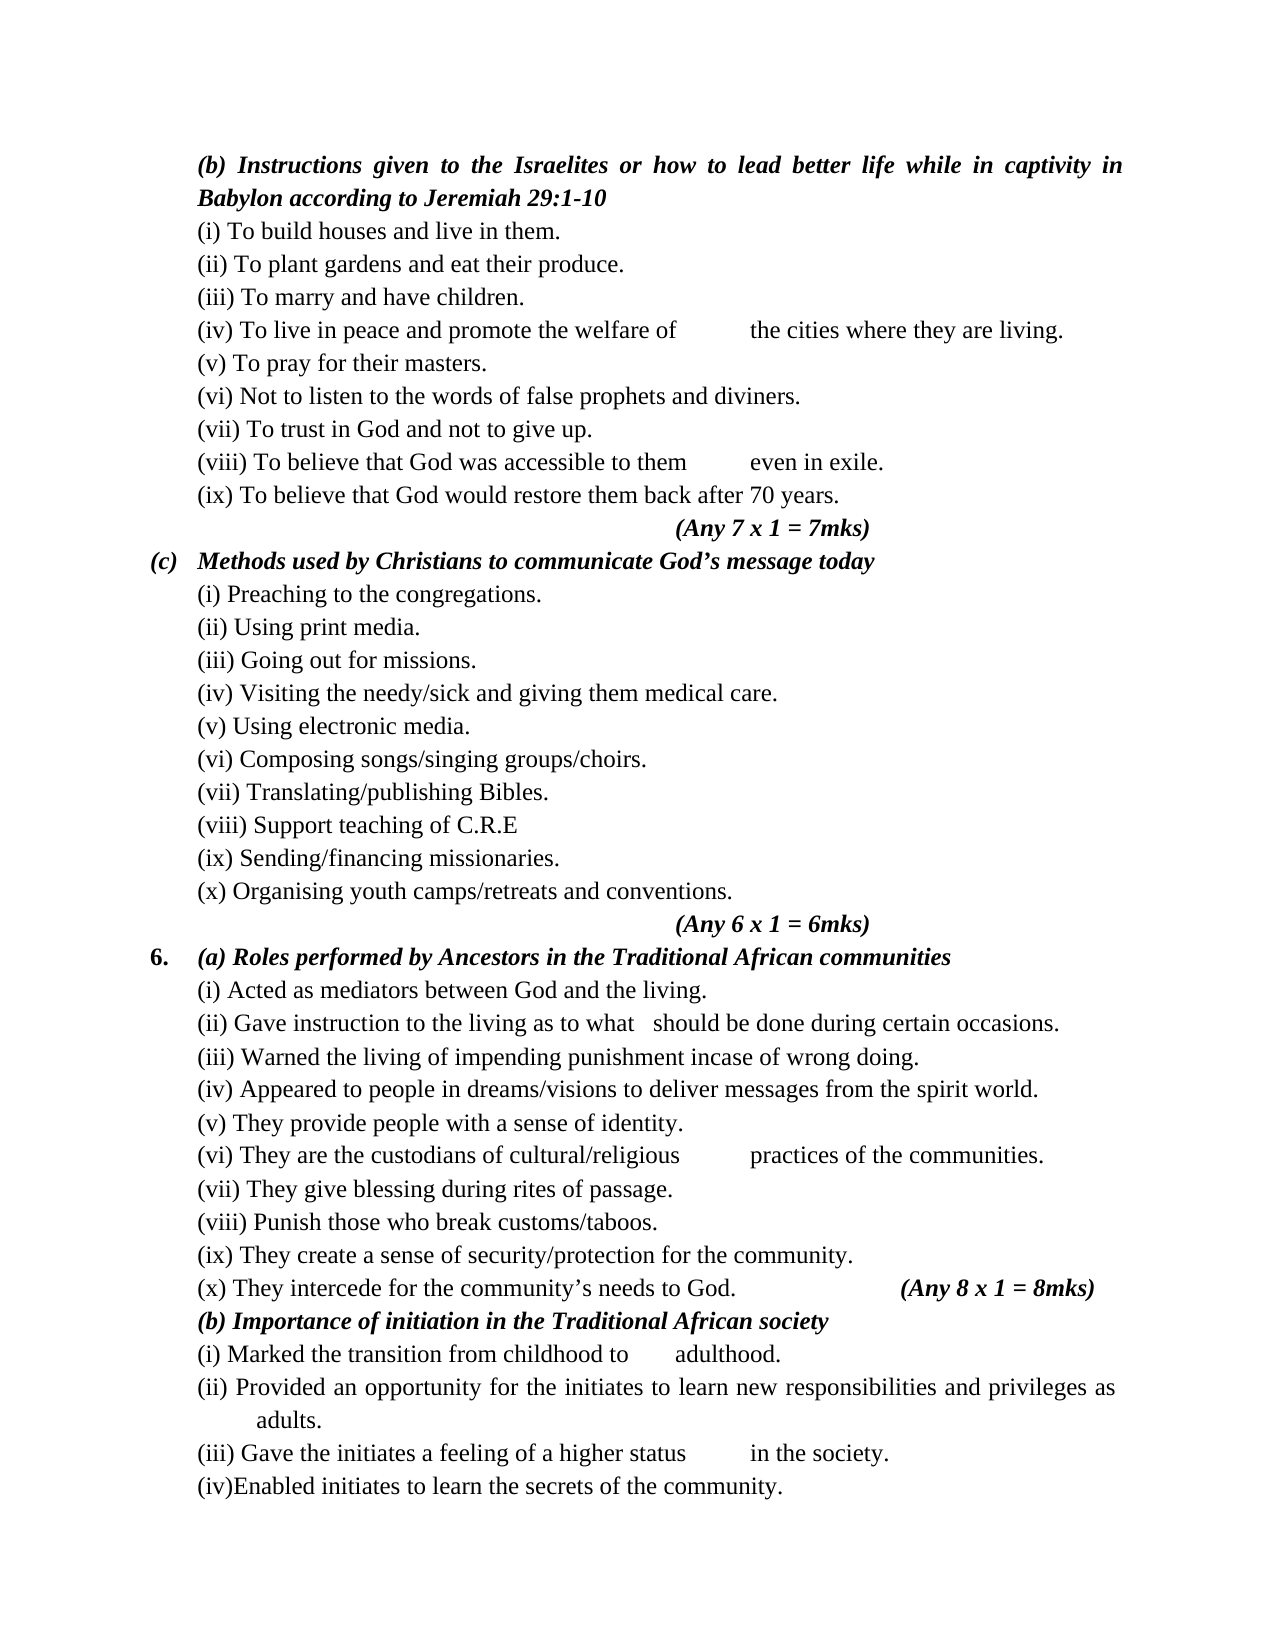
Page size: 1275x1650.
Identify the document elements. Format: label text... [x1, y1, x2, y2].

text (ii) To plant gardens and eat their produce. [150, 249, 1125, 278]
text (vii) They give blessing during rites of passage. [150, 1174, 1125, 1202]
text (b) Instructions given to the Israelites or how to lead better life while in captivity in Babylon according to Jeremiah 29:1-10 [150, 150, 1125, 212]
text (viii) To believe that God was accessible to them even in exile. [150, 447, 1125, 476]
text (iii) Going out for missions. [150, 645, 1125, 674]
text (x) They intercede for the community’s needs to God. (Any 8 x 1 = 8mks) [150, 1273, 1125, 1301]
text (i) Marked the transition from childhood to adulthood. [150, 1339, 1125, 1367]
text (ix) To believe that God would restore them back after 70 years. [150, 480, 1125, 509]
text (b) Importance of initiation in the Traditional African society [150, 1306, 1125, 1334]
text (ii) Gave instruction to the living as to what should be done during certain occasions. [150, 1008, 1125, 1037]
text (viii) Punish those who break customs/taboos. [150, 1207, 1125, 1235]
text (v) To pray for their masters. [150, 348, 1125, 377]
text (iii) Warned the living of impending punishment incase of wrong doing. [150, 1042, 1125, 1070]
text (vi) Composing songs/singing groups/choirs. [150, 744, 1125, 773]
text (iii) To marry and have children. [150, 282, 1125, 311]
text (iv) Visiting the needy/sick and giving them medical care. [150, 678, 1125, 707]
text (viii) Support teaching of C.R.E [150, 810, 1125, 839]
text (vii) To trust in God and not to give up. [150, 414, 1125, 443]
text (ix) They create a sense of security/protection for the community. [150, 1240, 1125, 1268]
text (v) They provide people with a sense of identity. [150, 1108, 1125, 1136]
text (ii) Using print media. [150, 612, 1125, 641]
text (iv) Appeared to people in dreams/visions to deliver messages from the spirit world. [150, 1074, 1125, 1103]
text (i) Acted as mediators between God and the living. [150, 976, 1125, 1004]
text (i) To build houses and live in them. [150, 216, 1125, 245]
text (Any 7 x 1 = 7mks) [150, 513, 1125, 542]
text 6. (a) Roles performed by Ancestors in the Traditional African communities [150, 942, 1125, 971]
text (v) Using electronic media. [150, 711, 1125, 740]
text (vi) Not to listen to the words of false prophets and diviners. [150, 381, 1125, 410]
text (iv)Enabled initiates to learn the secrets of the community. [150, 1471, 1125, 1499]
text (iii) Gave the initiates a feeling of a higher status in the society. [150, 1438, 1125, 1467]
text (iv) To live in peace and promote the welfare of the cities where they are living. [150, 315, 1125, 344]
text (c) Methods used by Christians to communicate God’s message today [150, 546, 1125, 575]
text (ii) Provided an opportunity for the initiates to learn new responsibilities and privileges as adults. [150, 1372, 1125, 1433]
text (Any 6 x 1 = 6mks) [150, 909, 1125, 938]
text (vi) They are the custodians of cultural/religious practices of the communities. [150, 1141, 1125, 1169]
text (vii) Translating/publishing Bibles. [150, 777, 1125, 806]
text (i) Preaching to the congregations. [150, 579, 1125, 608]
text (x) Organising youth camps/retreats and conventions. [150, 876, 1125, 905]
text (ix) Sending/financing missionaries. [150, 843, 1125, 872]
